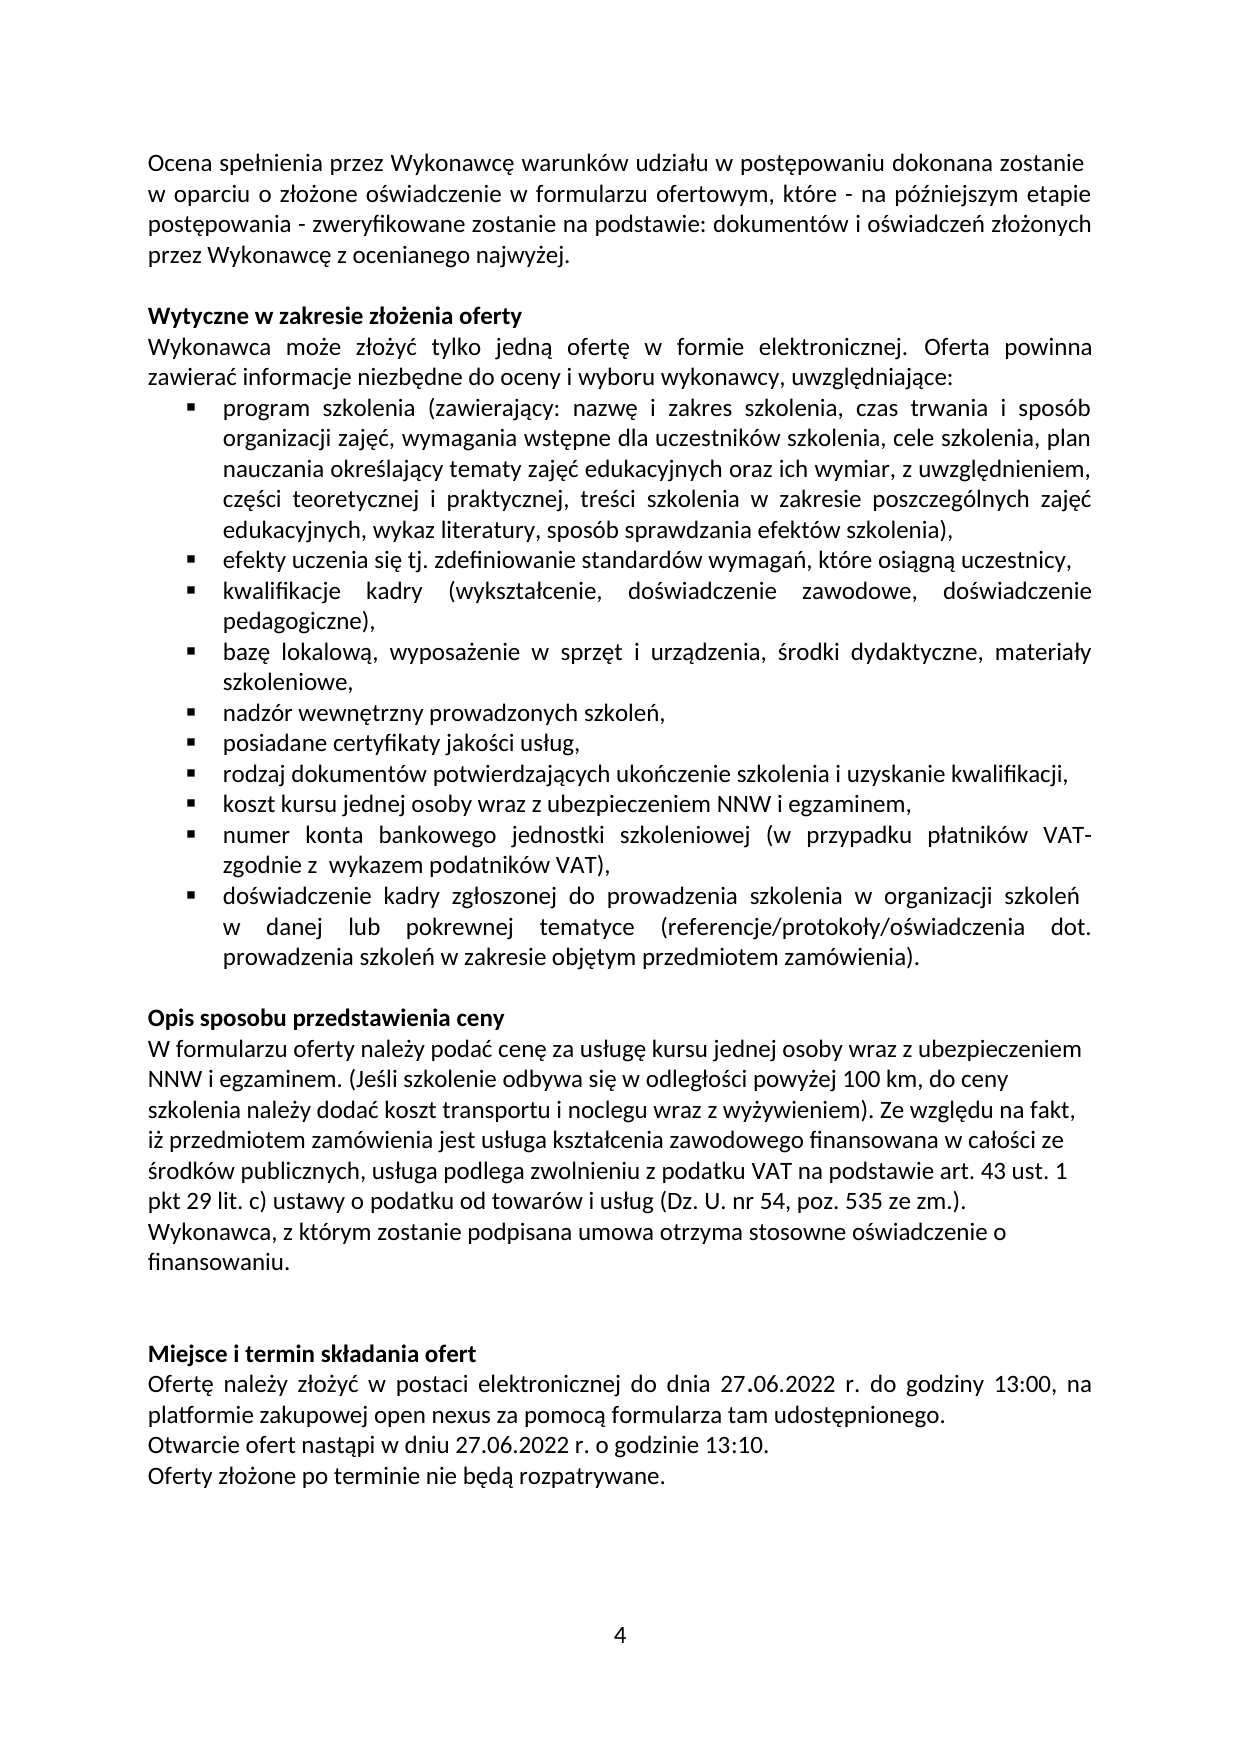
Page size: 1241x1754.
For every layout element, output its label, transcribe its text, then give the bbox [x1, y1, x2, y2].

list koszt kursu jednej osoby wraz z ubezpieczeniem NNW i egzaminem, [185, 788, 1093, 819]
text Wykonawca może złożyć tylko jedną ofertę w formie elektronicznej. Oferta powinna zawierać informacje niezbędne do oceny i wyboru wykonawcy, uwzględniające: [148, 331, 1093, 392]
list efekty uczenia się tj. zdefiniowanie standardów wymagań, które osiągną uczestnicy, [185, 544, 1093, 575]
text Ocena spełnienia przez Wykonawcę warunków udziału w postępowaniu dokonana zostanie w oparciu o złożone oświadczenie w formularzu ofertowym, które - na późniejszym etapie postępowania - zweryfikowane zostanie na podstawie: dokumentów i oświadczeń złożonych przez Wykonawcę z ocenianego najwyżej. [148, 148, 1093, 270]
list kwalifikacje kadry (wykształcenie, doświadczenie zawodowe, doświadczenie pedagogiczne), [185, 575, 1093, 636]
text Miejsce i termin składania ofert [148, 1338, 1093, 1368]
list nadzór wewnętrzny prowadzonych szkoleń, [185, 697, 1093, 727]
list rodzaj dokumentów potwierdzających ukończenie szkolenia i uzyskanie kwalifikacji, [185, 758, 1093, 788]
text Otwarcie ofert nastąpi w dniu 27.06.2022 r. o godzinie 13:10. [148, 1429, 1093, 1460]
text Oferty złożone po terminie nie będą rozpatrywane. [148, 1460, 1093, 1491]
text Ofertę należy złożyć w postaci elektronicznej do dnia 27.06.2022 r. do godziny 13:00, na platformie zakupowej open nexus za pomocą formularza tam udostępnionego. [148, 1368, 1093, 1429]
text W formularzu oferty należy podać cenę za usługę kursu jednej osoby wraz z ubezpieczeniem NNW i egzaminem. (Jeśli szkolenie odbywa się w odległości powyżej 100 km, do ceny szkolenia należy dodać koszt transportu i noclegu wraz z wyżywieniem). Ze względu na fakt, iż przedmiotem zamówienia jest usługa kształcenia zawodowego finansowana w całości ze środków publicznych, usługa podlega zwolnieniu z podatku VAT na podstawie art. 43 ust. 1 pkt 29 lit. c) ustawy o podatku od towarów i usług (Dz. U. nr 54, poz. 535 ze zm.). Wykonawca, z którym zostanie podpisana umowa otrzyma stosowne oświadczenie o finansowaniu. [148, 1033, 1093, 1277]
list bazę lokalową, wyposażenie w sprzęt i urządzenia, środki dydaktyczne, materiały szkoleniowe, [185, 636, 1093, 697]
list posiadane certyfikaty jakości usług, [185, 727, 1093, 758]
text Opis sposobu przedstawienia ceny [148, 1002, 1093, 1033]
list doświadczenie kadry zgłoszonej do prowadzenia szkolenia w organizacji szkoleń w danej lub pokrewnej tematyce (referencje/protokoły/oświadczenia dot. prowadzenia szkoleń w zakresie objętym przedmiotem zamówienia). [185, 880, 1093, 972]
list numer konta bankowego jednostki szkoleniowej (w przypadku płatników VAT- zgodnie z wykazem podatników VAT), [185, 819, 1093, 880]
list program szkolenia (zawierający: nazwę i zakres szkolenia, czas trwania i sposób organizacji zajęć, wymagania wstępne dla uczestników szkolenia, cele szkolenia, plan nauczania określający tematy zajęć edukacyjnych oraz ich wymiar, z uwzględnieniem, części teoretycznej i praktycznej, treści szkolenia w zakresie poszczególnych zajęć edukacyjnych, wykaz literatury, sposób sprawdzania efektów szkolenia), [185, 392, 1093, 544]
text Wytyczne w zakresie złożenia oferty [148, 300, 1093, 331]
